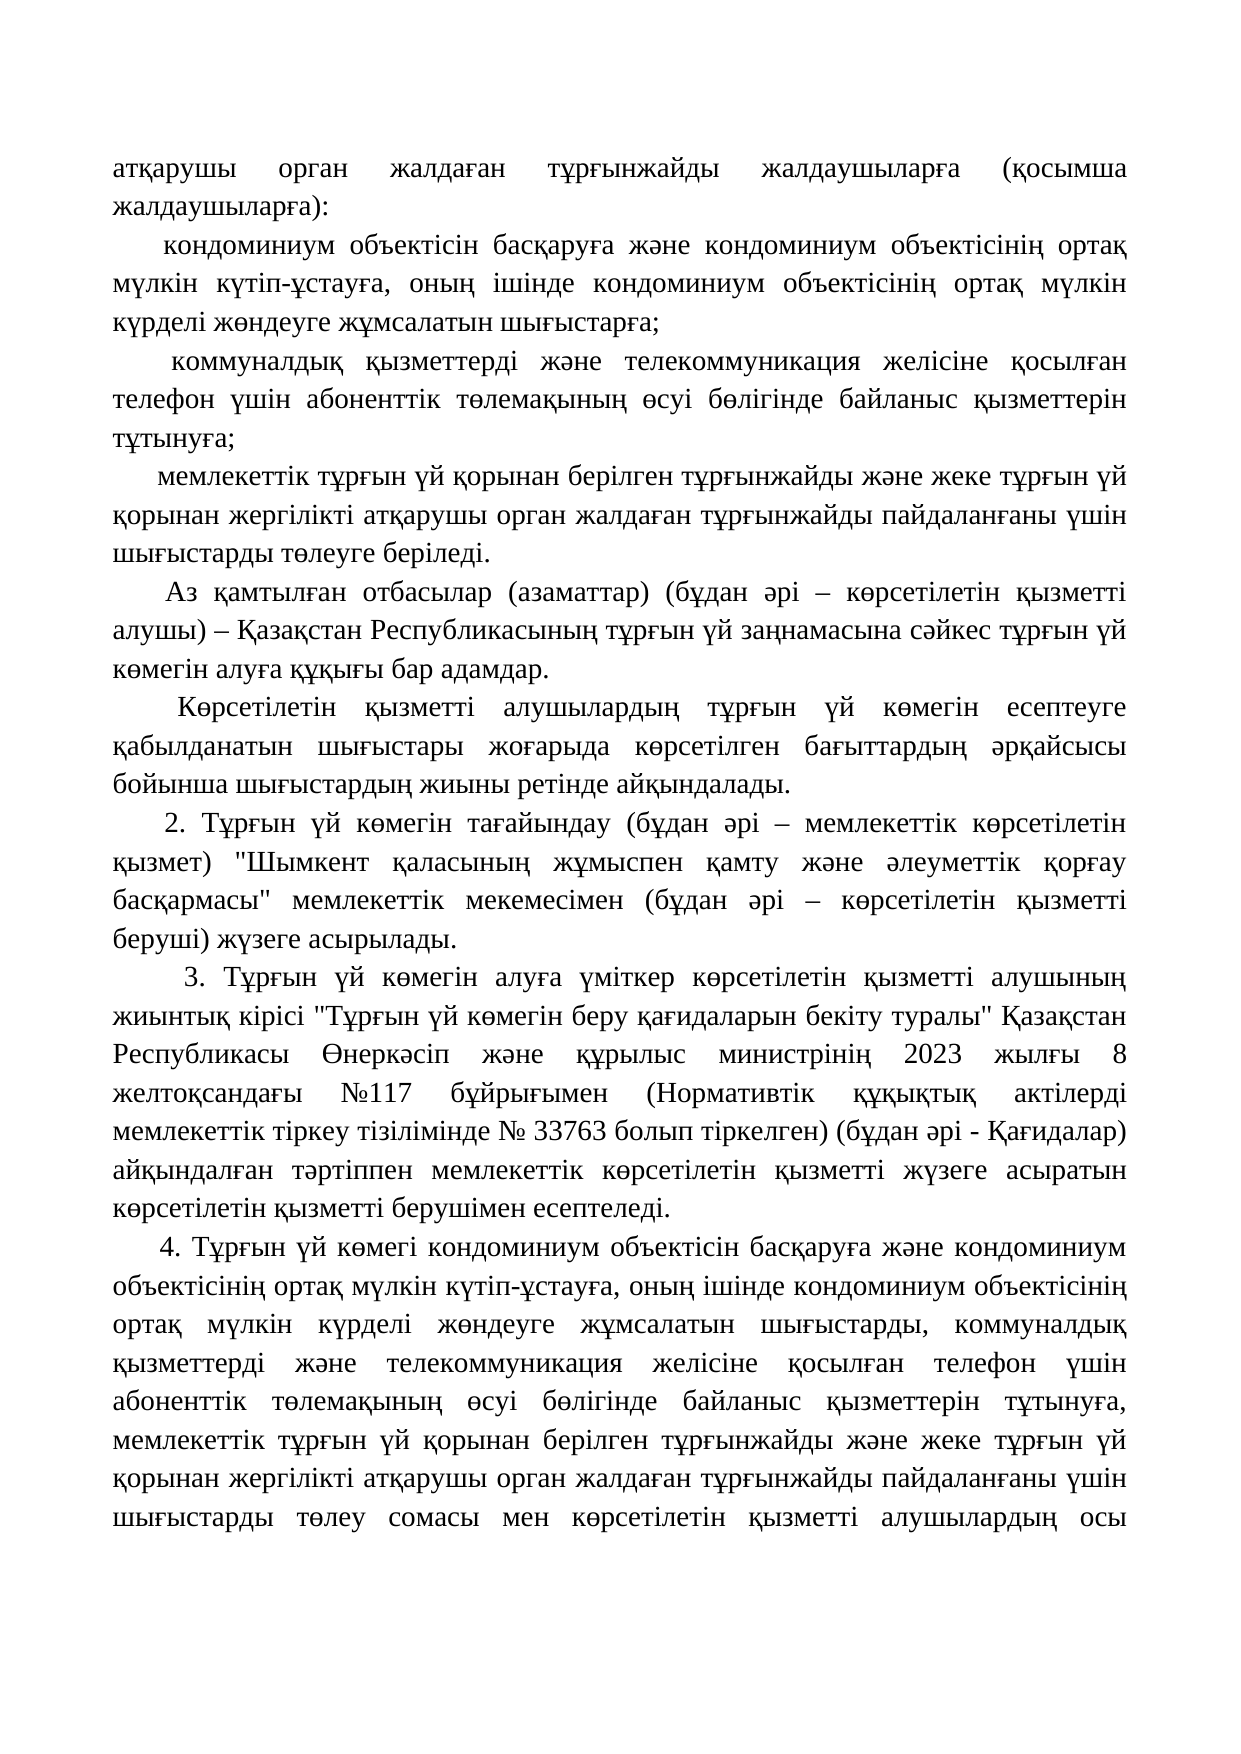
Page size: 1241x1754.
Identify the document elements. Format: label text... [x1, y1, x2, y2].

text коммуналдық қызметтерді және телекоммуникация желісіне қосылған телефон үшін абоненттік төлемақының өсуі бөлігінде байланыс қызметтерін тұтынуға; [112, 343, 1128, 453]
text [112, 1229, 1128, 1532]
text Аз қамтылған отбасылар (азаматтар) (бұдан әрі – көрсетілетін қызметті алушы) – Қазақстан Республикасының тұрғын үй заңнамасына сәйкес тұрғын үй көмегін алуға құқығы бар адамдар. [112, 574, 1128, 684]
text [112, 150, 1128, 222]
text 2. Тұрғын үй көмегін тағайындау (бұдан әрі – мемлекеттік көрсетілетін қызмет) "Шымкент қаласының жұмыспен қамту және әлеуметтік қорғау басқармасы" мемлекеттік мекемесімен (бұдан әрі – көрсетілетін қызметті беруші) жүзеге асырылады. [112, 805, 1128, 954]
text 3. Тұрғын үй көмегін алуға үміткер көрсетілетін қызметті алушының жиынтық кірісі "Тұрғын үй көмегін беру қағидаларын бекіту туралы" Қазақстан Республикасы Өнеркәсіп және құрылыс министрінің 2023 жылғы 8 желтоқсандағы №117 бұйрығымен (Нормативтік құқықтық актілерді мемлекеттік тіркеу тізілімінде № 33763 болып тіркелген) (бұдан әрі - Қағидалар) айқындалған тәртіппен мемлекеттік көрсетілетін қызметті жүзеге асыратын көрсетілетін қызметті берушімен есептеледі. [112, 959, 1128, 1224]
text кондоминиум объектісін басқаруға және кондоминиум объектісінің ортақ мүлкін күтіп-ұстауға, оның ішінде кондоминиум объектісінің ортақ мүлкін күрделі жөндеуге жұмсалатын шығыстарға; [112, 227, 1128, 338]
text мемлекеттік тұрғын үй қорынан берілген тұрғынжайды және жеке тұрғын үй қорынан жергілікті атқарушы орган жалдаған тұрғынжайды пайдаланғаны үшін шығыстарды төлеуге беріледі. [112, 458, 1128, 569]
text Көрсетілетін қызметті алушылардың тұрғын үй көмегін есептеуге қабылданатын шығыстары жоғарыда көрсетілген бағыттардың әрқайсысы бойынша шығыстардың жиыны ретінде айқындалады. [112, 689, 1128, 800]
